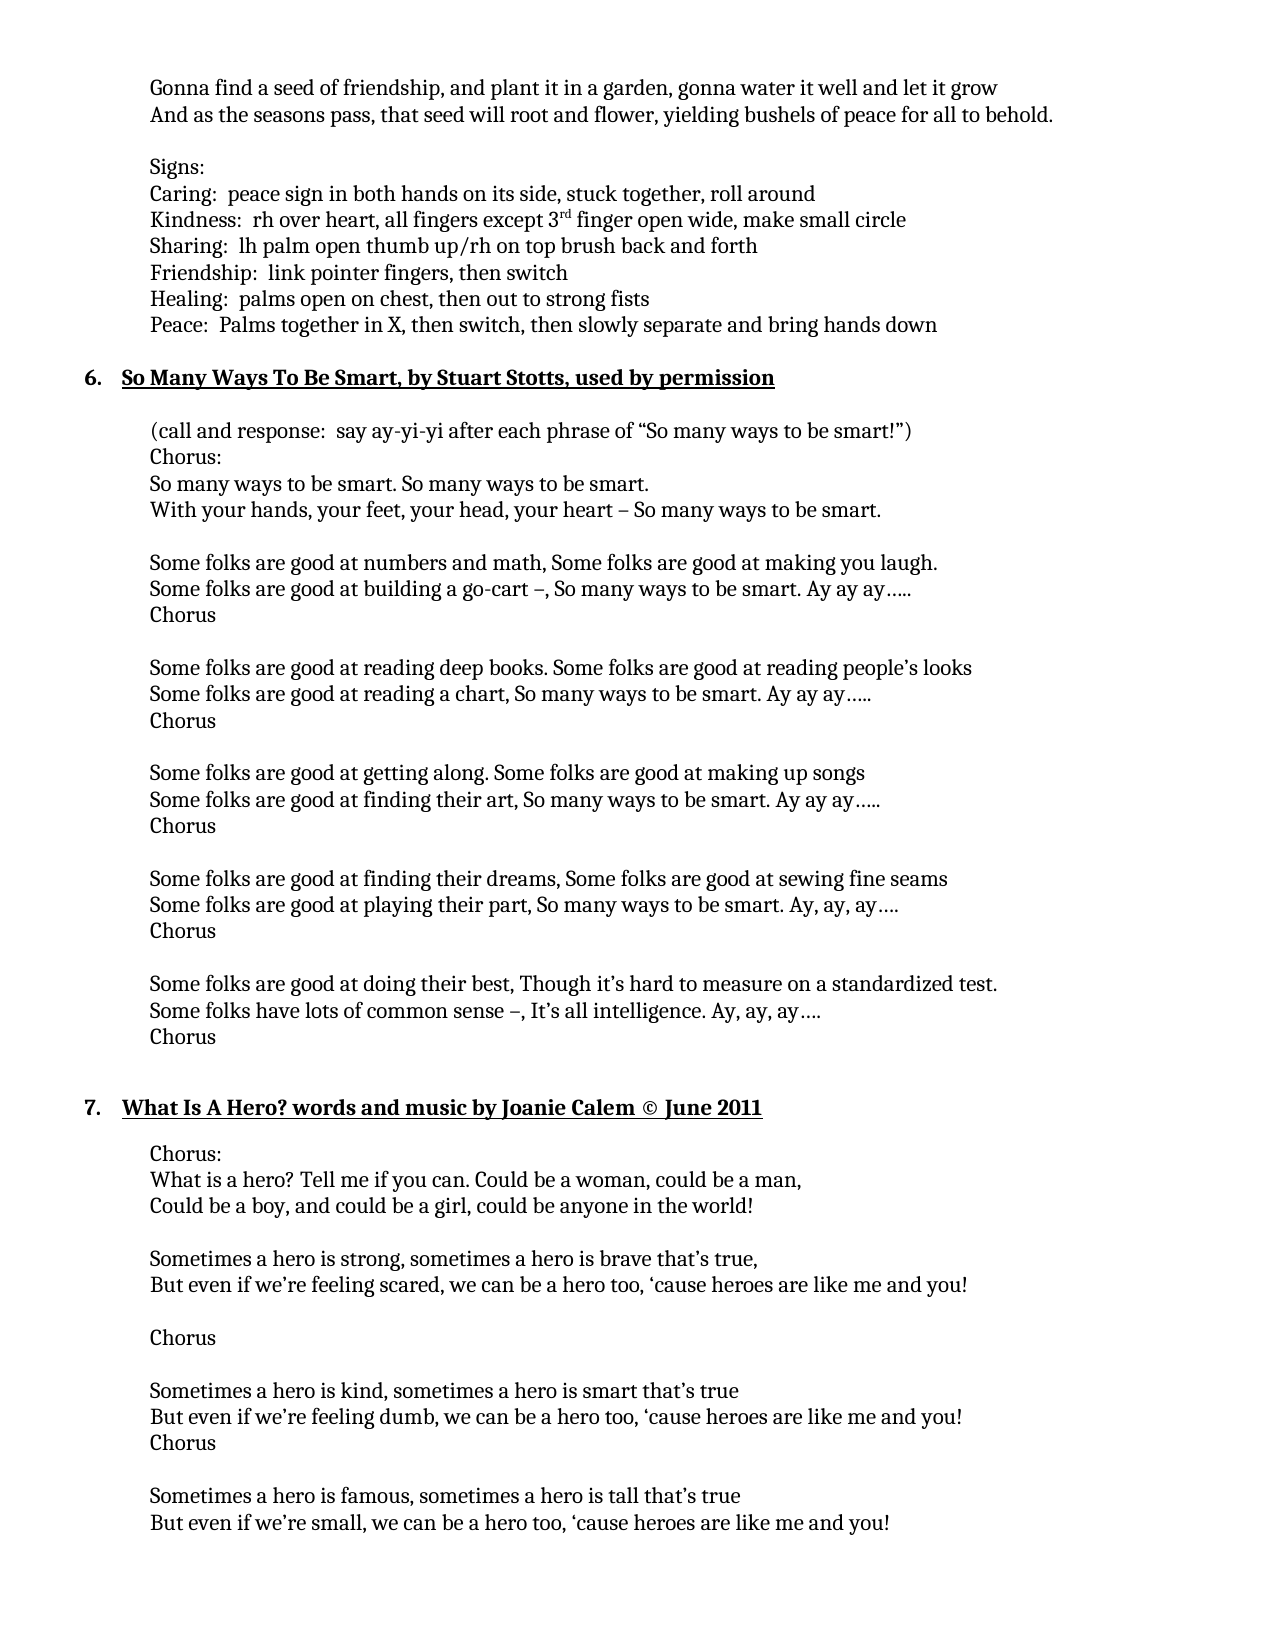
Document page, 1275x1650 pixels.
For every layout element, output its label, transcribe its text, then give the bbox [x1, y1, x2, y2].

text Some folks are good at playing their part, So many ways to be smart. Ay, ay, ay…. [150, 892, 1200, 918]
text Chorus [150, 707, 1200, 734]
text Chorus: [150, 1140, 1200, 1167]
text Could be a boy, and could be a girl, could be anyone in the world! [150, 1193, 1200, 1219]
text Some folks are good at reading deep books. Some folks are good at reading people’s looks [150, 655, 1200, 681]
text So many ways to be smart. So many ways to be smart. [150, 470, 1200, 497]
text With your hands, your feet, your head, your heart – So many ways to be smart. [150, 497, 1200, 523]
text Sometimes a hero is strong, sometimes a hero is brave that’s true, [150, 1246, 1200, 1272]
text Chorus [150, 602, 1200, 628]
text Peace: Palms together in X, then switch, then slowly separate and bring hands down [150, 312, 1200, 338]
list What Is A Hero? words and music by Joanie Calem © June 2011 [84, 1095, 1200, 1122]
text Signs: [150, 154, 1200, 180]
text Some folks are good at doing their best, Though it’s hard to measure on a standardized test. [150, 971, 1200, 997]
text Some folks are good at numbers and math, Some folks are good at making you laugh. [150, 549, 1200, 576]
text (call and response: say ay-yi-yi after each phrase of “So many ways to be smart!”) [150, 418, 1200, 444]
text Sharing: lh palm open thumb up/rh on top brush back and forth [150, 233, 1200, 259]
text Chorus [150, 1430, 1200, 1457]
text Some folks are good at finding their dreams, Some folks are good at sewing fine seams [150, 866, 1200, 892]
text But even if we’re feeling dumb, we can be a hero too, ‘cause heroes are like me and you! [150, 1404, 1200, 1430]
text But even if we’re feeling scared, we can be a hero too, ‘cause heroes are like me and you! [150, 1272, 1200, 1298]
text Chorus [150, 918, 1200, 945]
text Gonna find a seed of friendship, and plant it in a garden, gonna water it well and let it grow [150, 75, 1200, 101]
text Chorus: [150, 444, 1200, 470]
text Friendship: link pointer fingers, then switch [150, 259, 1200, 286]
text Some folks are good at reading a chart, So many ways to be smart. Ay ay ay….. [150, 681, 1200, 707]
text Some folks are good at finding their art, So many ways to be smart. Ay ay ay….. [150, 787, 1200, 813]
text Some folks are good at building a go-cart –, So many ways to be smart. Ay ay ay….. [150, 576, 1200, 602]
text Chorus [150, 813, 1200, 839]
text What is a hero? Tell me if you can. Could be a woman, could be a man, [150, 1167, 1200, 1193]
list So Many Ways To Be Smart, by Stuart Stotts, used by permission [84, 365, 1200, 391]
text Chorus [150, 1024, 1200, 1050]
text Healing: palms open on chest, then out to strong fists [150, 286, 1200, 312]
text Sometimes a hero is kind, sometimes a hero is smart that’s true [150, 1377, 1200, 1404]
text Some folks are good at getting along. Some folks are good at making up songs [150, 760, 1200, 787]
text Kindness: rh over heart, all fingers except 3rd finger open wide, make small circle [150, 207, 1200, 233]
text Chorus [150, 1325, 1200, 1351]
text Caring: peace sign in both hands on its side, stuck together, roll around [150, 180, 1200, 207]
text And as the seasons pass, that seed will root and flower, yielding bushels of peace for all to behold. [150, 101, 1200, 128]
text Sometimes a hero is famous, sometimes a hero is tall that’s true [150, 1483, 1200, 1509]
text Some folks have lots of common sense –, It’s all intelligence. Ay, ay, ay…. [150, 997, 1200, 1024]
text But even if we’re small, we can be a hero too, ‘cause heroes are like me and you! [150, 1509, 1200, 1536]
